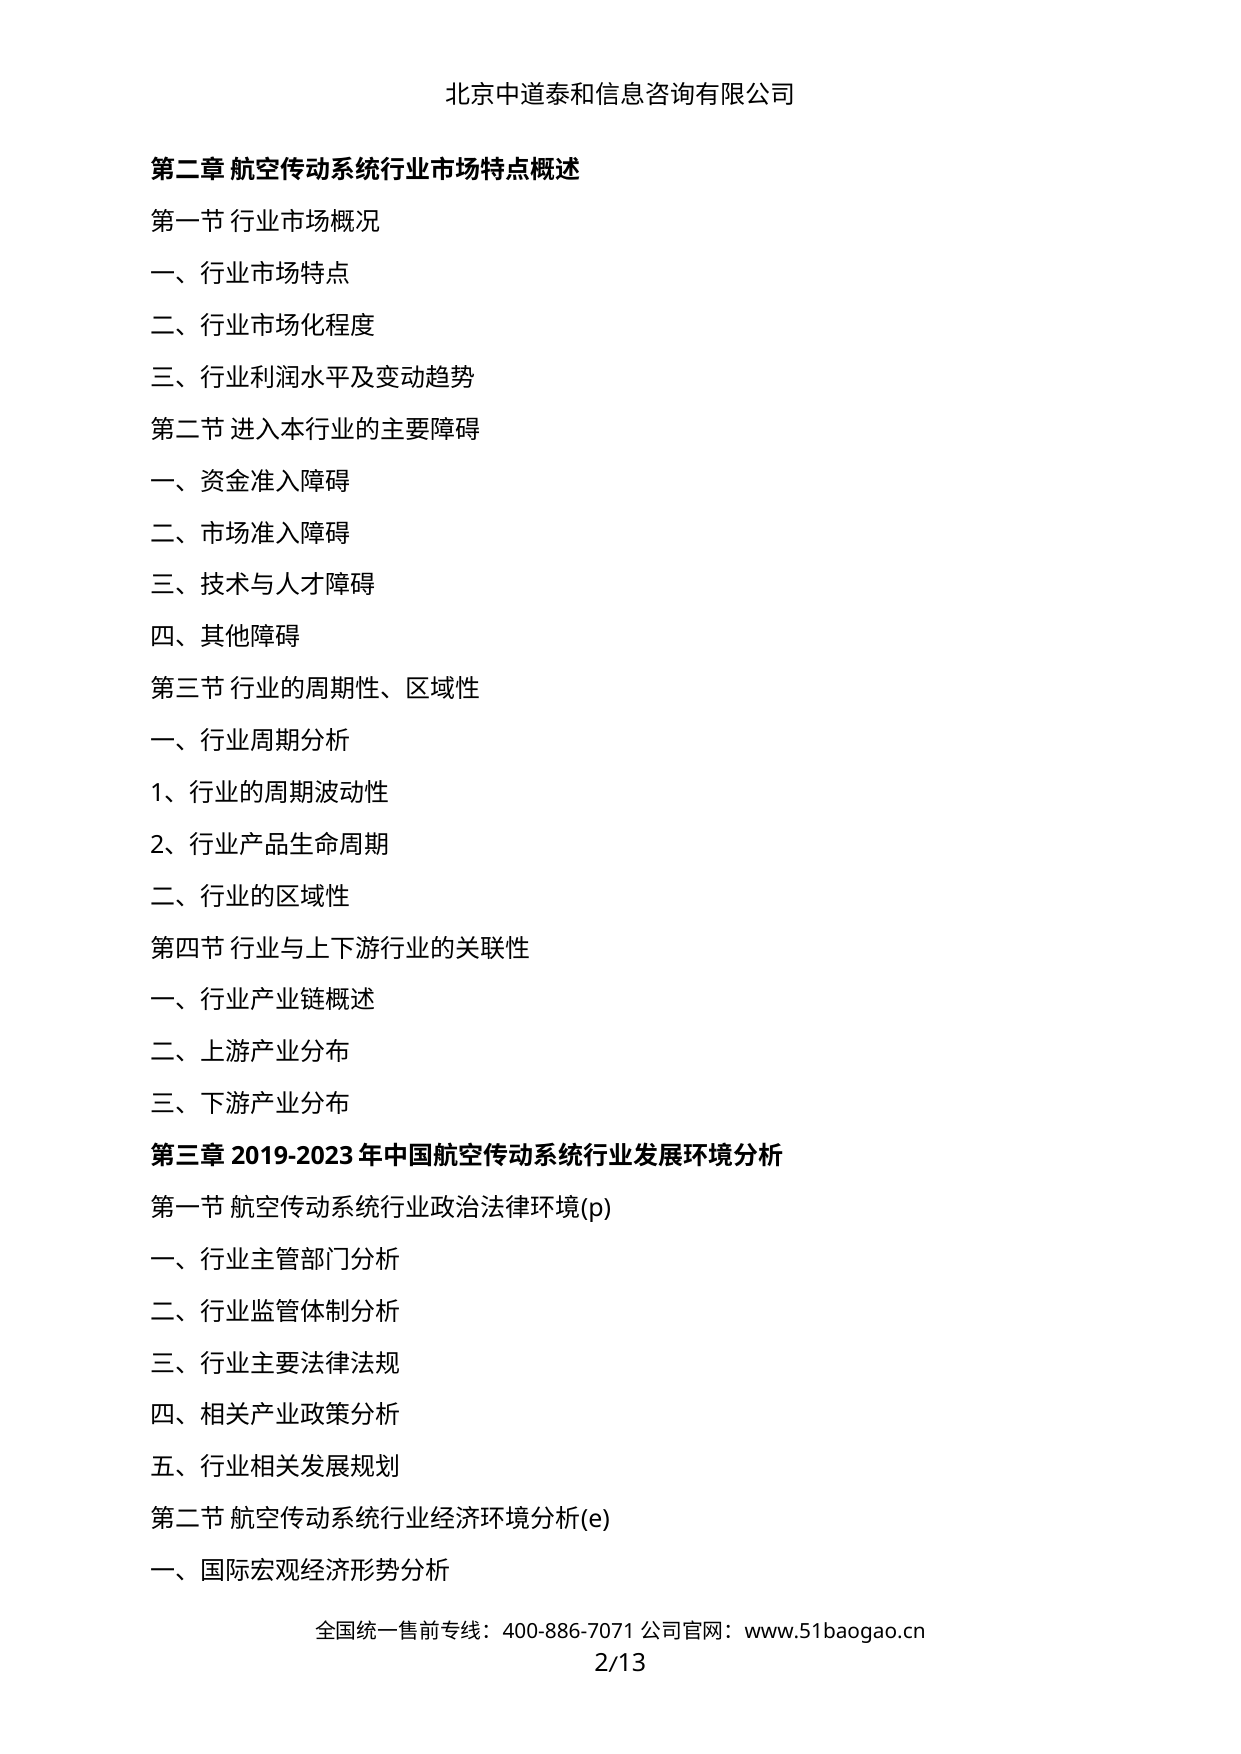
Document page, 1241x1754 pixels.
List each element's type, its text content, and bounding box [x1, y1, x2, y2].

text 2、行业产品生命周期 [150, 824, 1090, 861]
text 一、资金准入障碍 [150, 461, 1090, 497]
text 第三章 2019-2023年中国航空传动系统行业发展环境分析 [150, 1136, 1090, 1172]
text 一、行业主管部门分析 [150, 1239, 1090, 1276]
text 三、行业利润水平及变动趋势 [150, 357, 1090, 394]
text 三、下游产业分布 [150, 1084, 1090, 1120]
text 第三节 行业的周期性、区域性 [150, 669, 1090, 705]
text 二、行业的区域性 [150, 876, 1090, 912]
text 四、其他障碍 [150, 617, 1090, 653]
text 一、行业市场特点 [150, 254, 1090, 290]
text 第一节 航空传动系统行业政治法律环境(p) [150, 1187, 1090, 1224]
text 第二节 航空传动系统行业经济环境分析(e) [150, 1499, 1090, 1535]
text 四、相关产业政策分析 [150, 1395, 1090, 1431]
text 一、行业产业链概述 [150, 980, 1090, 1016]
text 三、行业主要法律法规 [150, 1343, 1090, 1379]
text 第二章 航空传动系统行业市场特点概述 [150, 150, 1090, 186]
text 二、上游产业分布 [150, 1032, 1090, 1068]
text 1、行业的周期波动性 [150, 772, 1090, 809]
text 五、行业相关发展规划 [150, 1447, 1090, 1483]
text 三、技术与人才障碍 [150, 565, 1090, 601]
text 二、行业市场化程度 [150, 306, 1090, 342]
text 一、国际宏观经济形势分析 [150, 1551, 1090, 1587]
text 二、行业监管体制分析 [150, 1291, 1090, 1327]
text 第二节 进入本行业的主要障碍 [150, 409, 1090, 446]
text 一、行业周期分析 [150, 721, 1090, 757]
text 第一节 行业市场概况 [150, 202, 1090, 238]
text 二、市场准入障碍 [150, 513, 1090, 549]
text 第四节 行业与上下游行业的关联性 [150, 928, 1090, 964]
